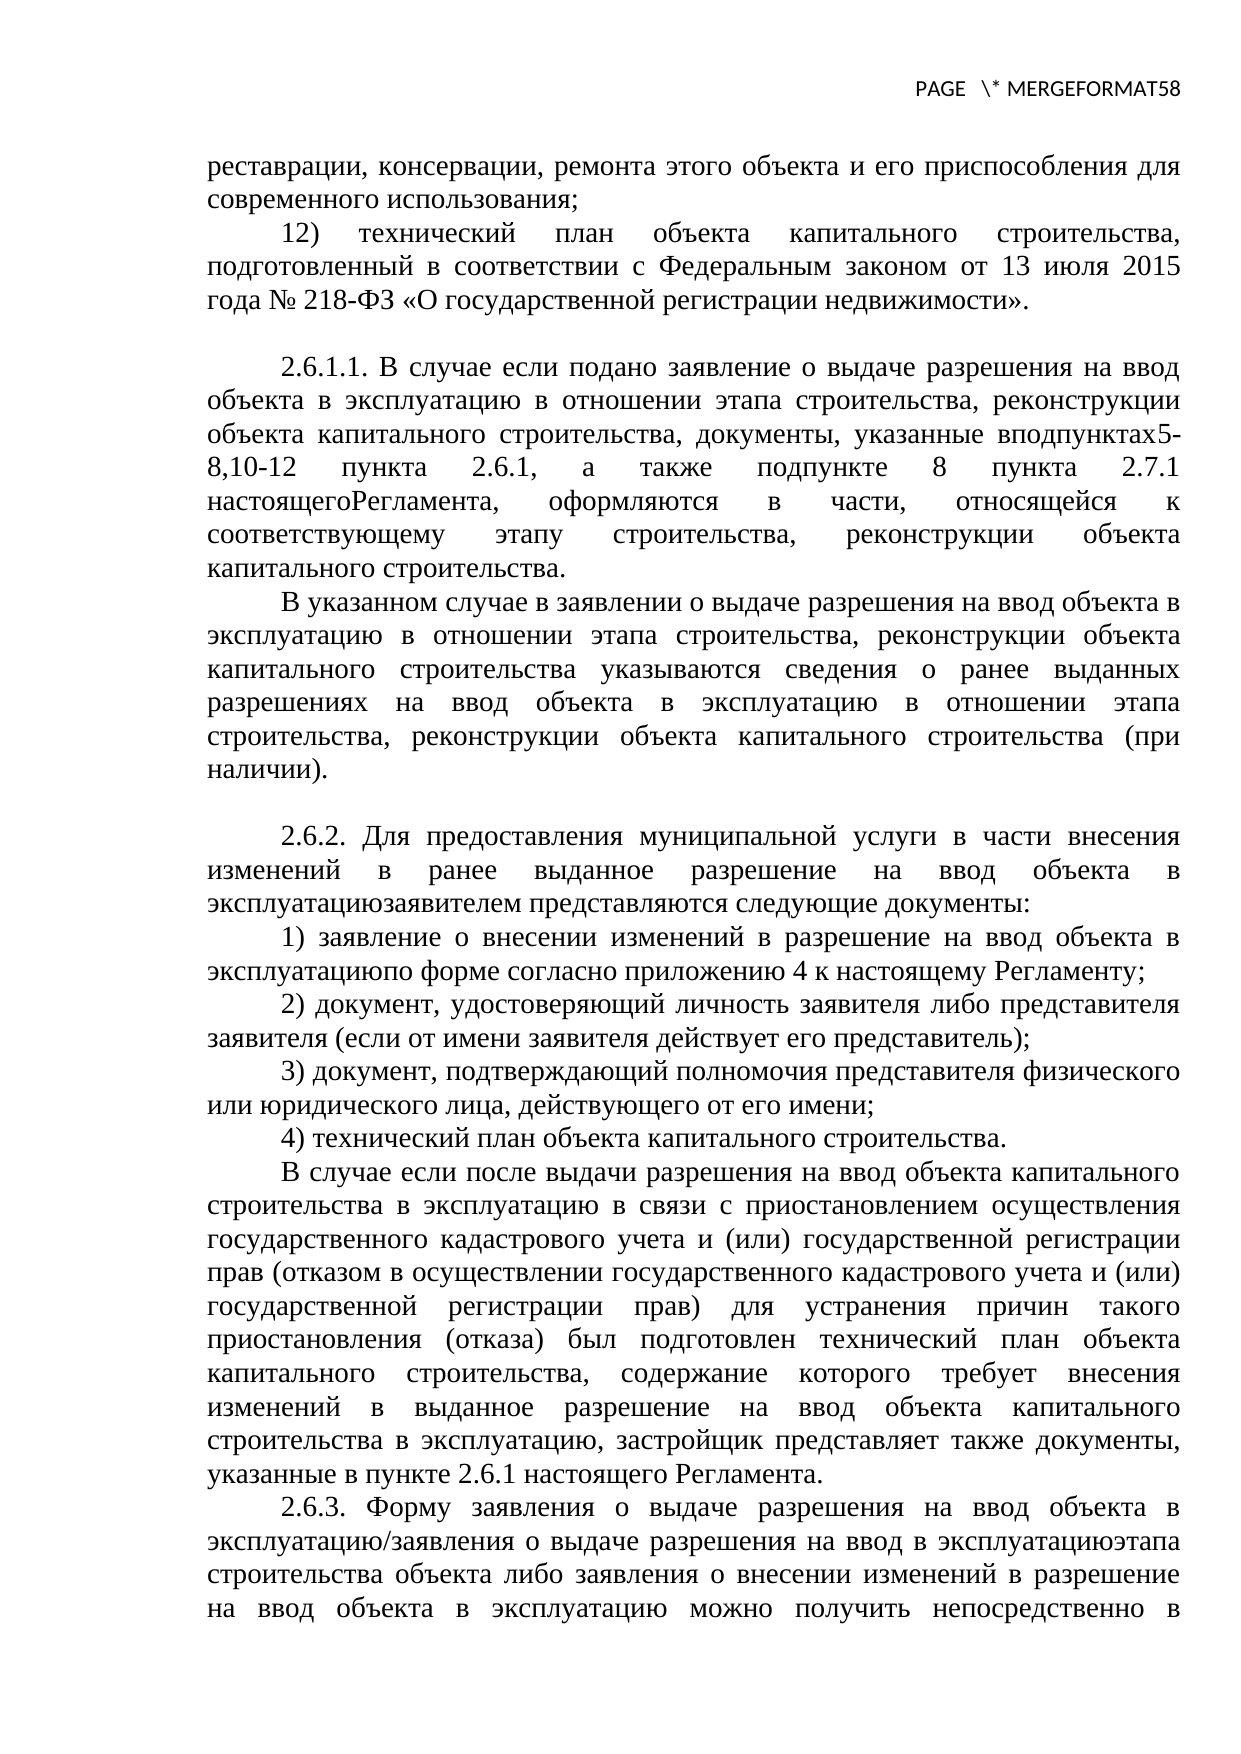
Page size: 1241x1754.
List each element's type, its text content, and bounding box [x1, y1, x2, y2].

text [207, 148, 1181, 215]
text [207, 1489, 1181, 1623]
text 2) документ, удостоверяющий личность заявителя либо представителя заявителя (если от имени заявителя действует его представитель); [207, 986, 1181, 1053]
text В указанном случае в заявлении о выдаче разрешения на ввод объекта в эксплуатацию в отношении этапа строительства, реконструкции объекта капитального строительства указываются сведения о ранее выданных разрешениях на ввод объекта в эксплуатацию в отношении этапа строительства, реконструкции объекта капитального строительства (при наличии). [207, 584, 1181, 785]
text 3) документ, подтверждающий полномочия представителя физического или юридического лица, действующего от его имени; [207, 1053, 1181, 1120]
text 12) технический план объекта капитального строительства, подготовленный в соответствии с Федеральным законом от 13 июля 2015 года № 218-ФЗ «О государственной регистрации недвижимости». [207, 215, 1181, 315]
text 2.6.1.1. В случае если подано заявление о выдаче разрешения на ввод объекта в эксплуатацию в отношении этапа строительства, реконструкции объекта капитального строительства, документы, указанные вподпунктах5-8,10-12 пункта 2.6.1, а также подпункте 8 пункта 2.7.1 настоящегоРегламента, оформляются в части, относящейся к соответствующему этапу строительства, реконструкции объекта капитального строительства. [207, 349, 1181, 584]
text 1) заявление о внесении изменений в разрешение на ввод объекта в эксплуатациюпо форме согласно приложению 4 к настоящему Регламенту; [207, 919, 1181, 986]
text В случае если после выдачи разрешения на ввод объекта капитального строительства в эксплуатацию в связи с приостановлением осуществления государственного кадастрового учета и (или) государственной регистрации прав (отказом в осуществлении государственного кадастрового учета и (или) государственной регистрации прав) для устранения причин такого приостановления (отказа) был подготовлен технический план объекта капитального строительства, содержание которого требует внесения изменений в выданное разрешение на ввод объекта капитального строительства в эксплуатацию, застройщик представляет также документы, указанные в пункте 2.6.1 настоящего Регламента. [207, 1154, 1181, 1489]
text 2.6.2. Для предоставления муниципальной услуги в части внесения изменений в ранее выданное разрешение на ввод объекта в эксплуатациюзаявителем представляются следующие документы: [207, 818, 1181, 919]
text 4) технический план объекта капитального строительства. [207, 1120, 1181, 1154]
